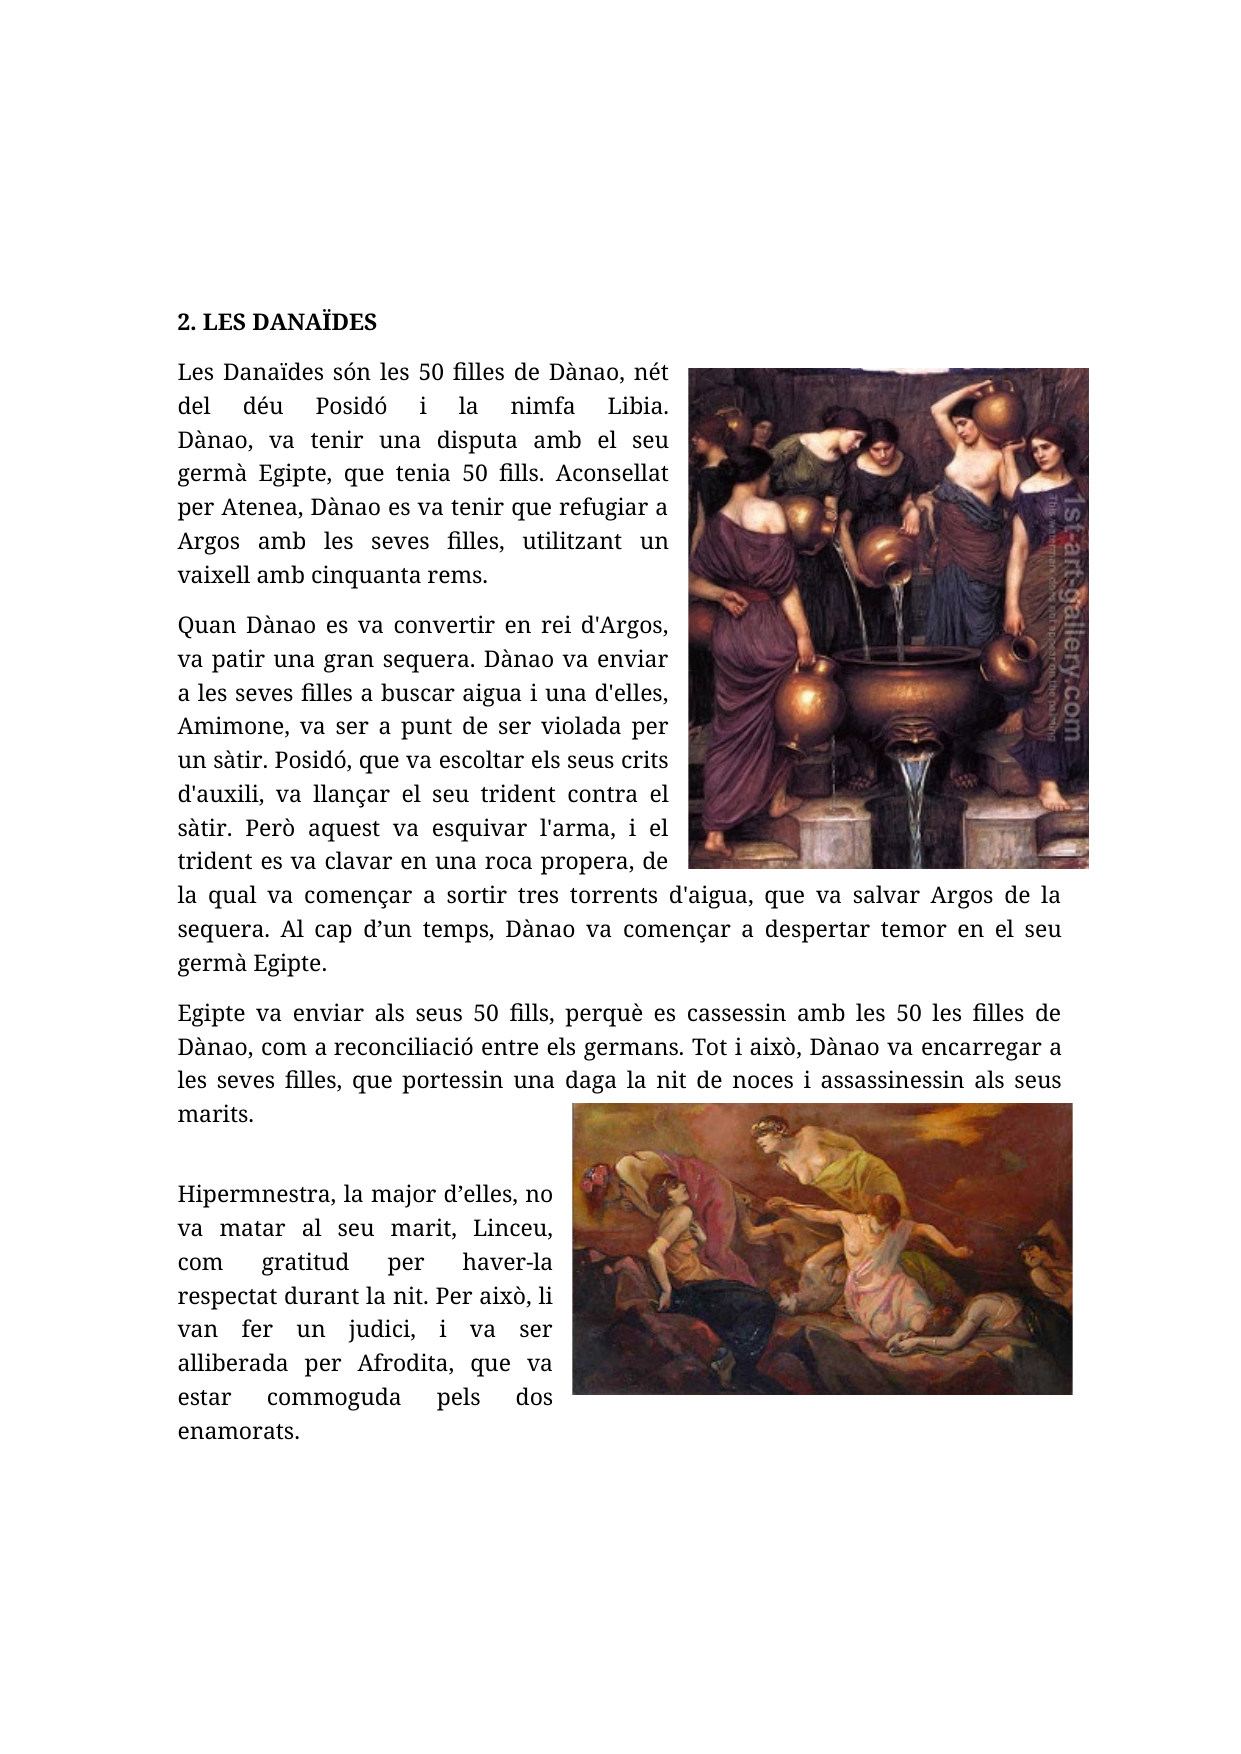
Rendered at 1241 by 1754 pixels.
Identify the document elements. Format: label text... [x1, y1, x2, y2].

picture [688, 368, 1089, 869]
text Les Danaïdes són les 50 filles de Dànao, nét del déu Posidó i la nimfa Libia. Dànao, va tenir una disputa amb el seu germà Egipte, que tenia 50 fills. Aconsellat per Atenea, Dànao es va tenir que refugiar a Argos amb les seves filles, utilitzant un vaixell amb cinquanta rems. [177, 356, 1063, 590]
text Egipte va enviar als seus 50 fills, perquè es cassessin amb les 50 les filles de Dànao, com a reconciliació entre els germans. Tot i això, Dànao va encarregar a les seves filles, que portessin una daga la nit de noces i assassinessin als seus marits. [177, 997, 1063, 1159]
picture [572, 1103, 1073, 1395]
text 2. LES DANAÏDES [177, 306, 1063, 337]
text Quan Dànao es va convertir en rei d'Argos, va patir una gran sequera. Dànao va enviar a les seves filles a buscar aigua i una d'elles, Amimone, va ser a punt de ser violada per un sàtir. Posidó, que va escoltar els seus crits d'auxili, va llançar el seu trident contra el sàtir. Però aquest va esquivar l'arma, i el trident es va clavar en una roca propera, de la qual va començar a sortir tres torrents d'aigua, que va salvar Argos de la sequera. Al cap d’un temps, Dànao va començar a despertar temor en el seu germà Egipte. [177, 609, 1063, 978]
text Hipermnestra, la major d’elles, no va matar al seu marit, Linceu, com gratitud per haver-la respectat durant la nit. Per això, li van fer un judici, i va ser alliberada per Afrodita, que va estar commoguda pels dos enamorats. [177, 1178, 1063, 1476]
